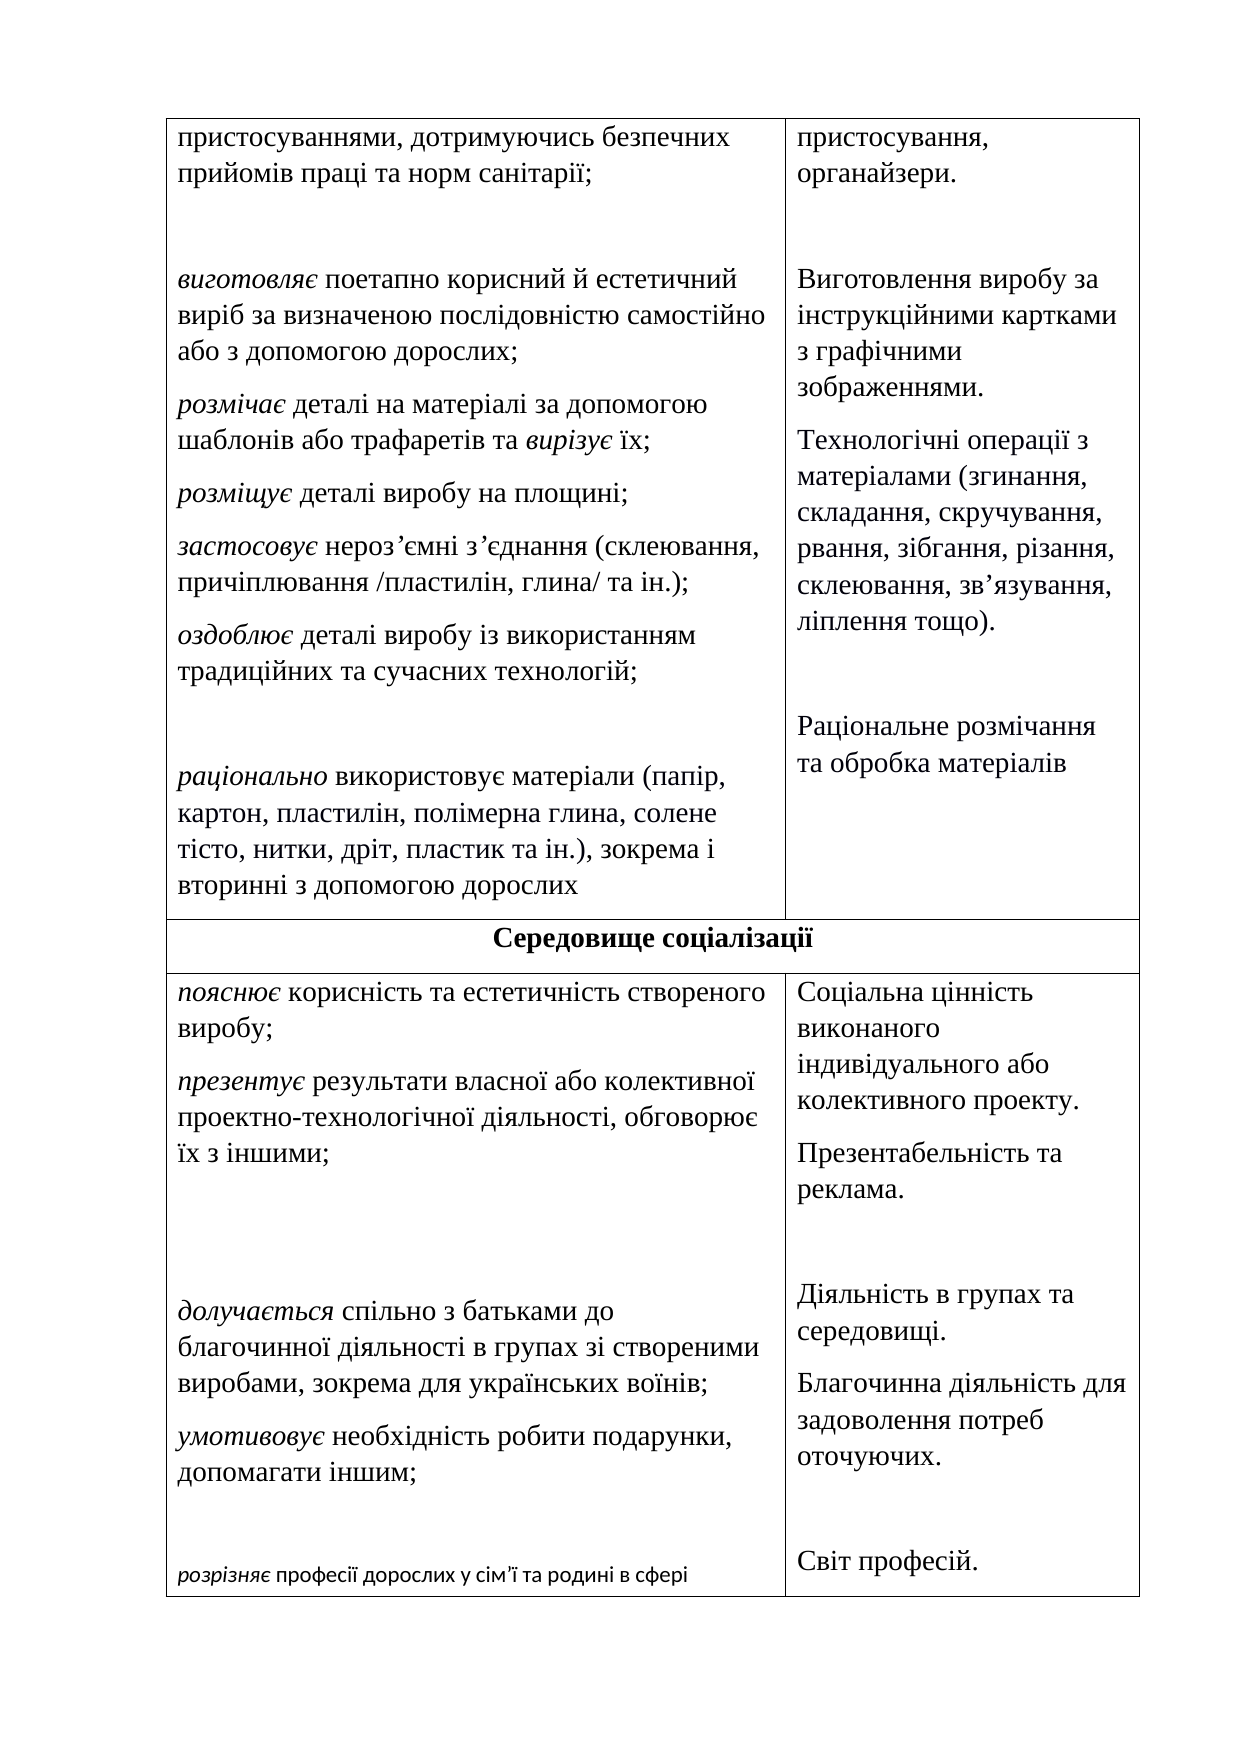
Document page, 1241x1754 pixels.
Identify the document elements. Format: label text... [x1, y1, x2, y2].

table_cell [786, 119, 1139, 919]
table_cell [786, 974, 1139, 1596]
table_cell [167, 119, 785, 919]
table_cell Середовище соціалізації [167, 920, 1139, 973]
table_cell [167, 974, 785, 1596]
